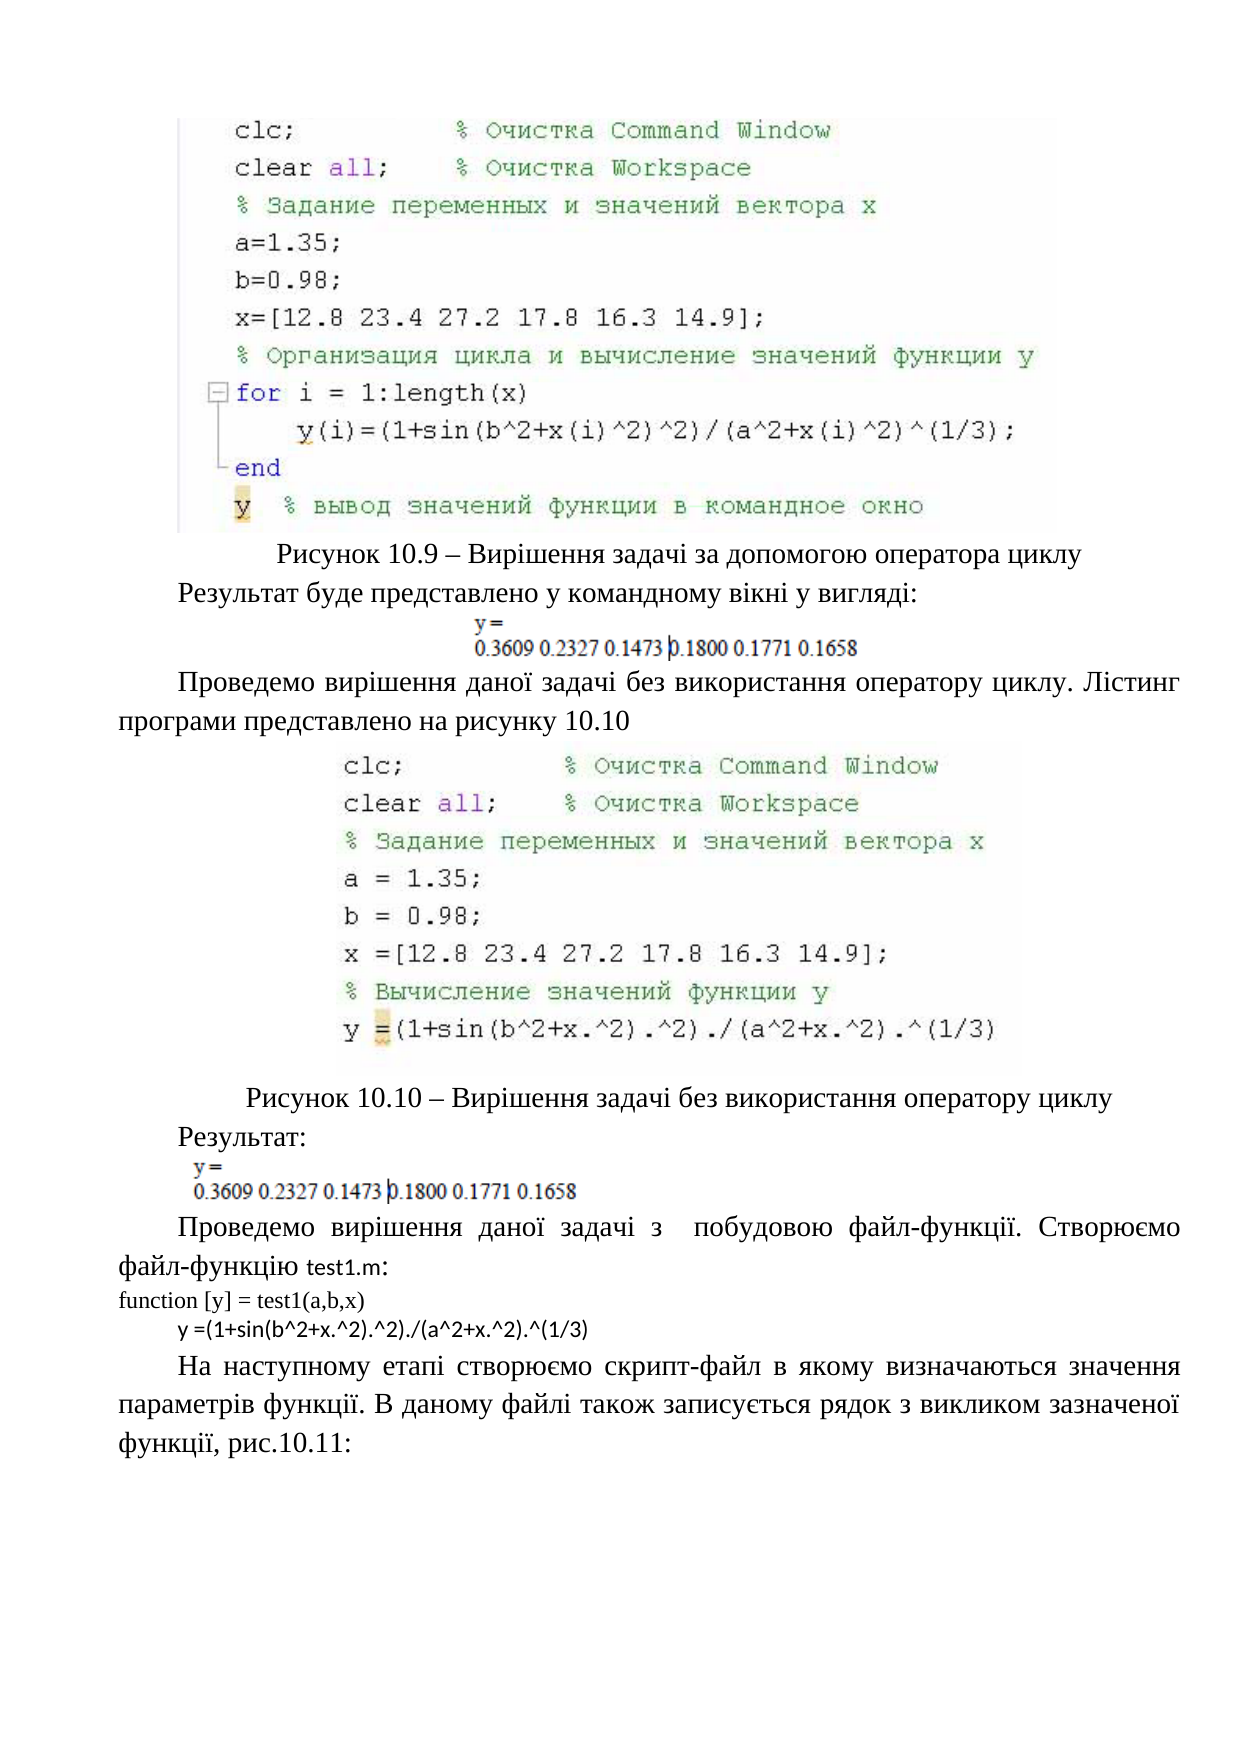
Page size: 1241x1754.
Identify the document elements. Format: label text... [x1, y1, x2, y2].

text Проведемо вирішення даної задачі без використання оператору циклу. Лістинг програми представлено на рисунку 10.10 [118, 664, 1181, 737]
text На наступному етапі створюємо скрипт-файл в якому визначаються значення параметрів функції. В даному файлі також записується рядок з викликом зазначеної функції, рис.10.11: [118, 1348, 1181, 1459]
picture [466, 613, 893, 661]
text Рисунок 10.9 – Вирішення задачі за допомогою оператора циклу [118, 536, 1181, 570]
text Проведемо вирішення даної задачі з побудовою файл-функції. Створюємо файл-функцію test1.m: [118, 1209, 1181, 1281]
text Рисунок 10.10 – Вирішення задачі без використання оператору циклу [118, 1080, 1181, 1114]
picture [184, 1157, 612, 1204]
text Результат буде представлено у командному вікні у вигляді: [118, 575, 1181, 608]
text function [y] = test1(a,b,x) [118, 1286, 1181, 1314]
text Результат: [118, 1119, 1181, 1152]
text y =(1+sin(b^2+x.^2).^2)./(a^2+x.^2).^(1/3) [118, 1314, 1181, 1343]
